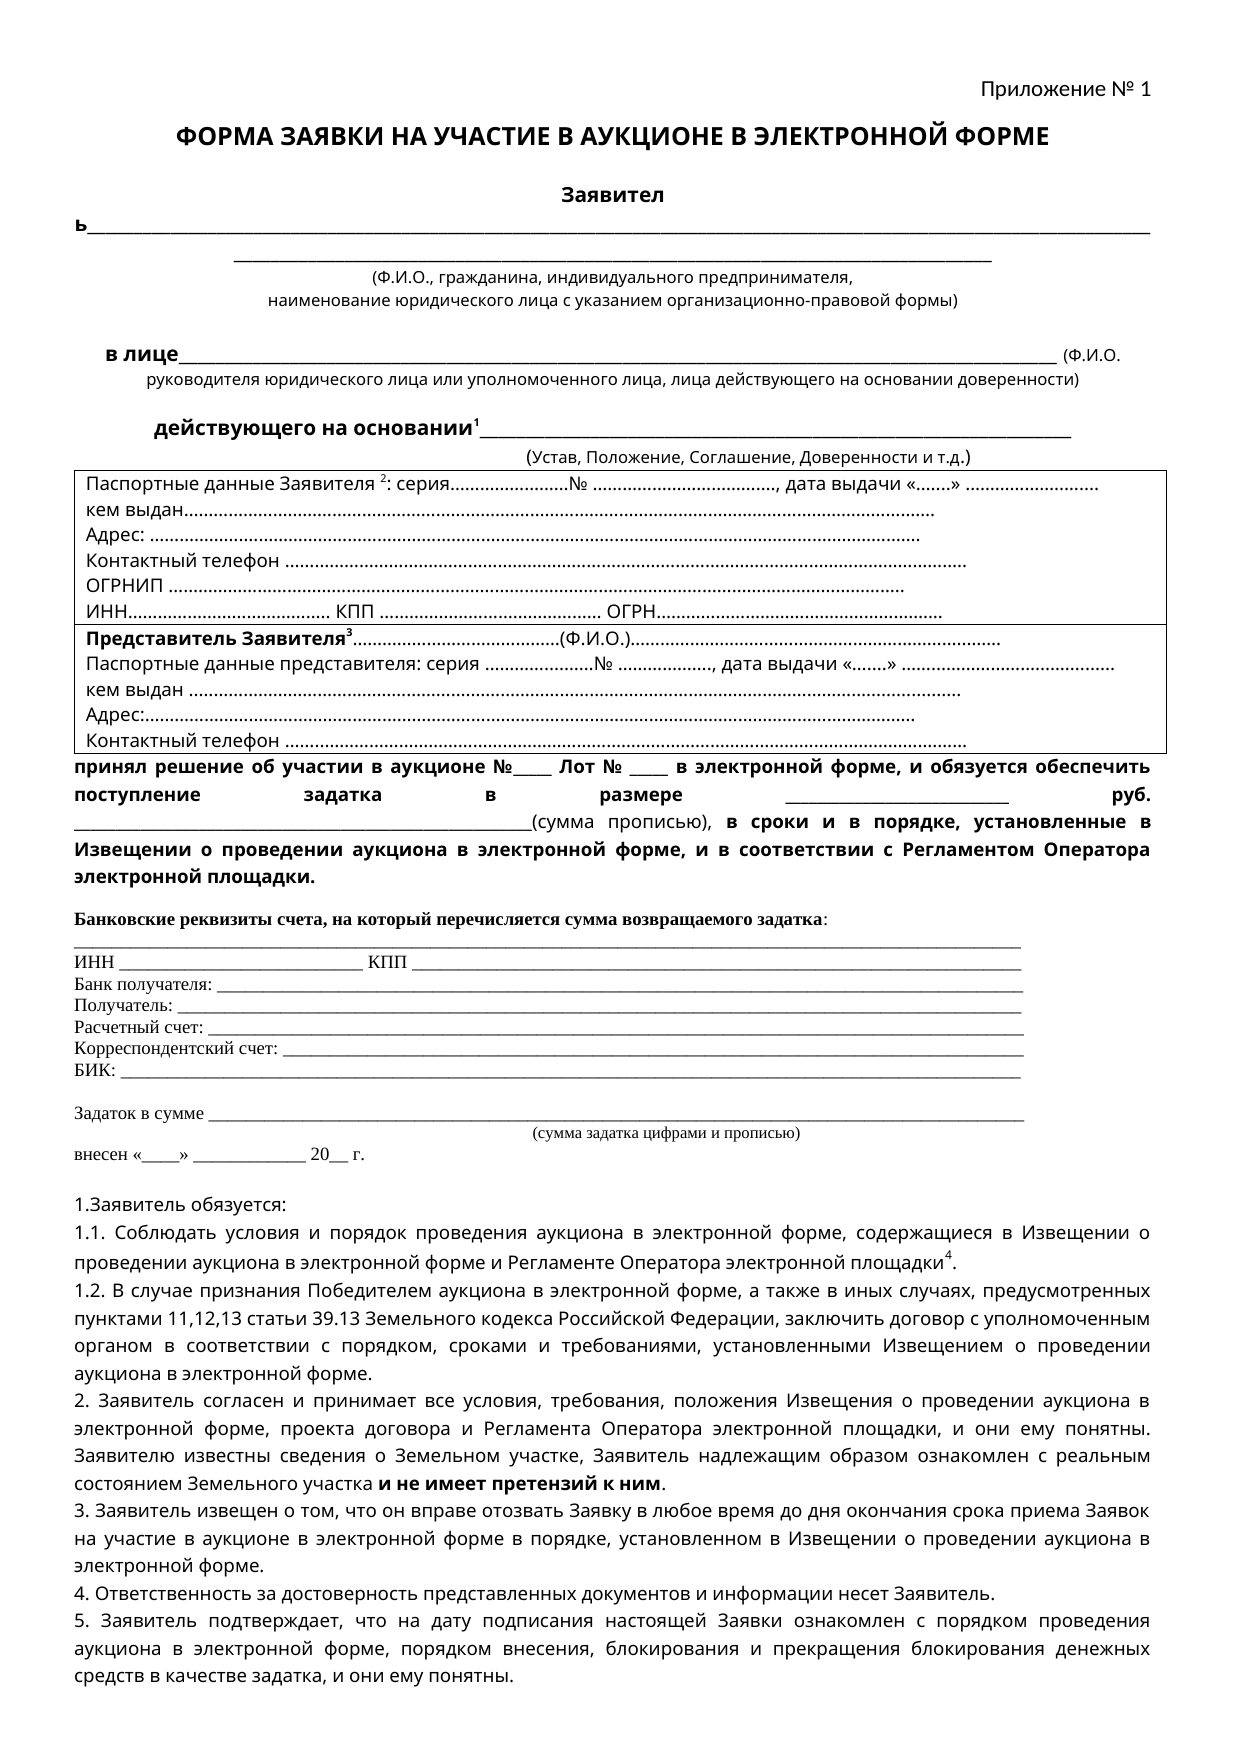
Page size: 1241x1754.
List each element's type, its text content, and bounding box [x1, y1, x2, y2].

text _____________________________________________________________________________________________________ [74, 929, 1137, 951]
text 1.Заявитель обязуется: [74, 1164, 1152, 1217]
table_header Паспортные данные Заявителя 2: серия……………………№ ………………………………., дата выдачи «…....» ………………..….... кем выдан………………………………………………………….…………………………………………………………………………. Адрес: ………………….……………………………………………………………….……………………………………………………. Контактный телефон ……………………….……………………………………………………………………………………………….. ОГРНИП ………………………………………………………………………………………………………………………………….. ИНН………………………………….. КПП ……………………………………… ОГРН…………………………………………………. [75, 471, 1166, 624]
text действующего на основании1________________________________________________________________ (Устав, Положение, Соглашение, Доверенности и т.д.) [74, 390, 1152, 470]
text 2. Заявитель согласен и принимает все условия, требования, положения Извещения о проведении аукциона в электронной форме, проекта договора и Регламента Оператора электронной площадки, и они ему понятны. Заявителю известны сведения о Земельном участке, Заявитель надлежащим образом ознакомлен с реальным состоянием Земельного участка и не имеет претензий к ним. [74, 1387, 1152, 1495]
text 1.2. В случае признания Победителем аукциона в электронной форме, а также в иных случаях, предусмотренных пунктами 11,12,13 статьи 39.13 Земельного кодекса Российской Федерации, заключить договор с уполномоченным органом в соответствии с порядком, сроками и требованиями, установленными Извещением о проведении аукциона в электронной форме. [74, 1277, 1152, 1385]
text Получатель: __________________________________________________________________________________________ [74, 994, 1137, 1016]
text принял решение об участии в аукционе №_____ Лот № _____ в электронной форме, и обязуется обеспечить поступление задатка в размере _____________________________ руб. _______________________________________________________(сумма прописью), в сроки и в порядке, установленные в Извещении о проведении аукциона в электронной форме, и в соответствии с Регламентом Оператора электронной площадки. [74, 754, 1152, 889]
text Корреспондентский счет: _______________________________________________________________________________ [74, 1037, 1137, 1059]
text Заявитель_____________________________________________________________________________________________________________________________________________________________________________________________________ (Ф.И.О., гражданина, индивидуального предпринимателя, наименование юридического лица с указанием организационно-правовой формы) [74, 180, 1152, 339]
text Банк получателя: ______________________________________________________________________________________ [74, 972, 1137, 994]
text Банковские реквизиты счета, на который перечисляется сумма возвращаемого задатка: [74, 908, 1137, 929]
text 1.1. Соблюдать условия и порядок проведения аукциона в электронной форме, содержащиеся в Извещении о проведении аукциона в электронной форме и Регламенте Оператора электронной площадки4. [74, 1219, 1152, 1275]
table_cell Представитель Заявителя3……………………………………(Ф.И.О.)…………………………………………………………..……. Паспортные данные представителя: серия …………....……№ ………………., дата выдачи «…....» ……...………………...….......... кем выдан ..……………………………………………….……………………………..………………………………………................... Адрес:………………………………………………………………………………………………………………………………………… Контактный телефон ……..…………………………………………………………………………………………………………….…… [75, 625, 1166, 752]
text в лице_______________________________________________________________________________________________ (Ф.И.О. руководителя юридического лица или уполномоченного лица, лица действующего на основании доверенности) [74, 339, 1152, 390]
text Задаток в сумме _______________________________________________________________________________________ [74, 1102, 1137, 1123]
text ФОРМА ЗАЯВКИ НА УЧАСТИЕ В АУКЦИОНЕ В ЭЛЕКТРОННОЙ ФОРМЕ [74, 118, 1152, 180]
text внесен «____» ____________ 20__ г. [74, 1142, 1137, 1164]
text 5. Заявитель подтверждает, что на дату подписания настоящей Заявки ознакомлен с порядком проведения аукциона в электронной форме, порядком внесения, блокирования и прекращения блокирования денежных средств в качестве задатка, и они ему понятны. [74, 1607, 1152, 1688]
text 3. Заявитель извещен о том, что он вправе отозвать Заявку в любое время до дня окончания срока приема Заявок на участие в аукционе в электронной форме в порядке, установленном в Извещении о проведении аукциона в электронной форме. [74, 1497, 1152, 1578]
text 4. Ответственность за достоверность представленных документов и информации несет Заявитель. [74, 1580, 1152, 1605]
text (сумма задатка цифрами и прописью) [74, 1123, 1137, 1142]
text Расчетный счет: _______________________________________________________________________________________ [74, 1016, 1137, 1037]
text ИНН __________________________ КПП _________________________________________________________________ [74, 951, 1137, 972]
text БИК: ________________________________________________________________________________________________ [74, 1059, 1137, 1080]
